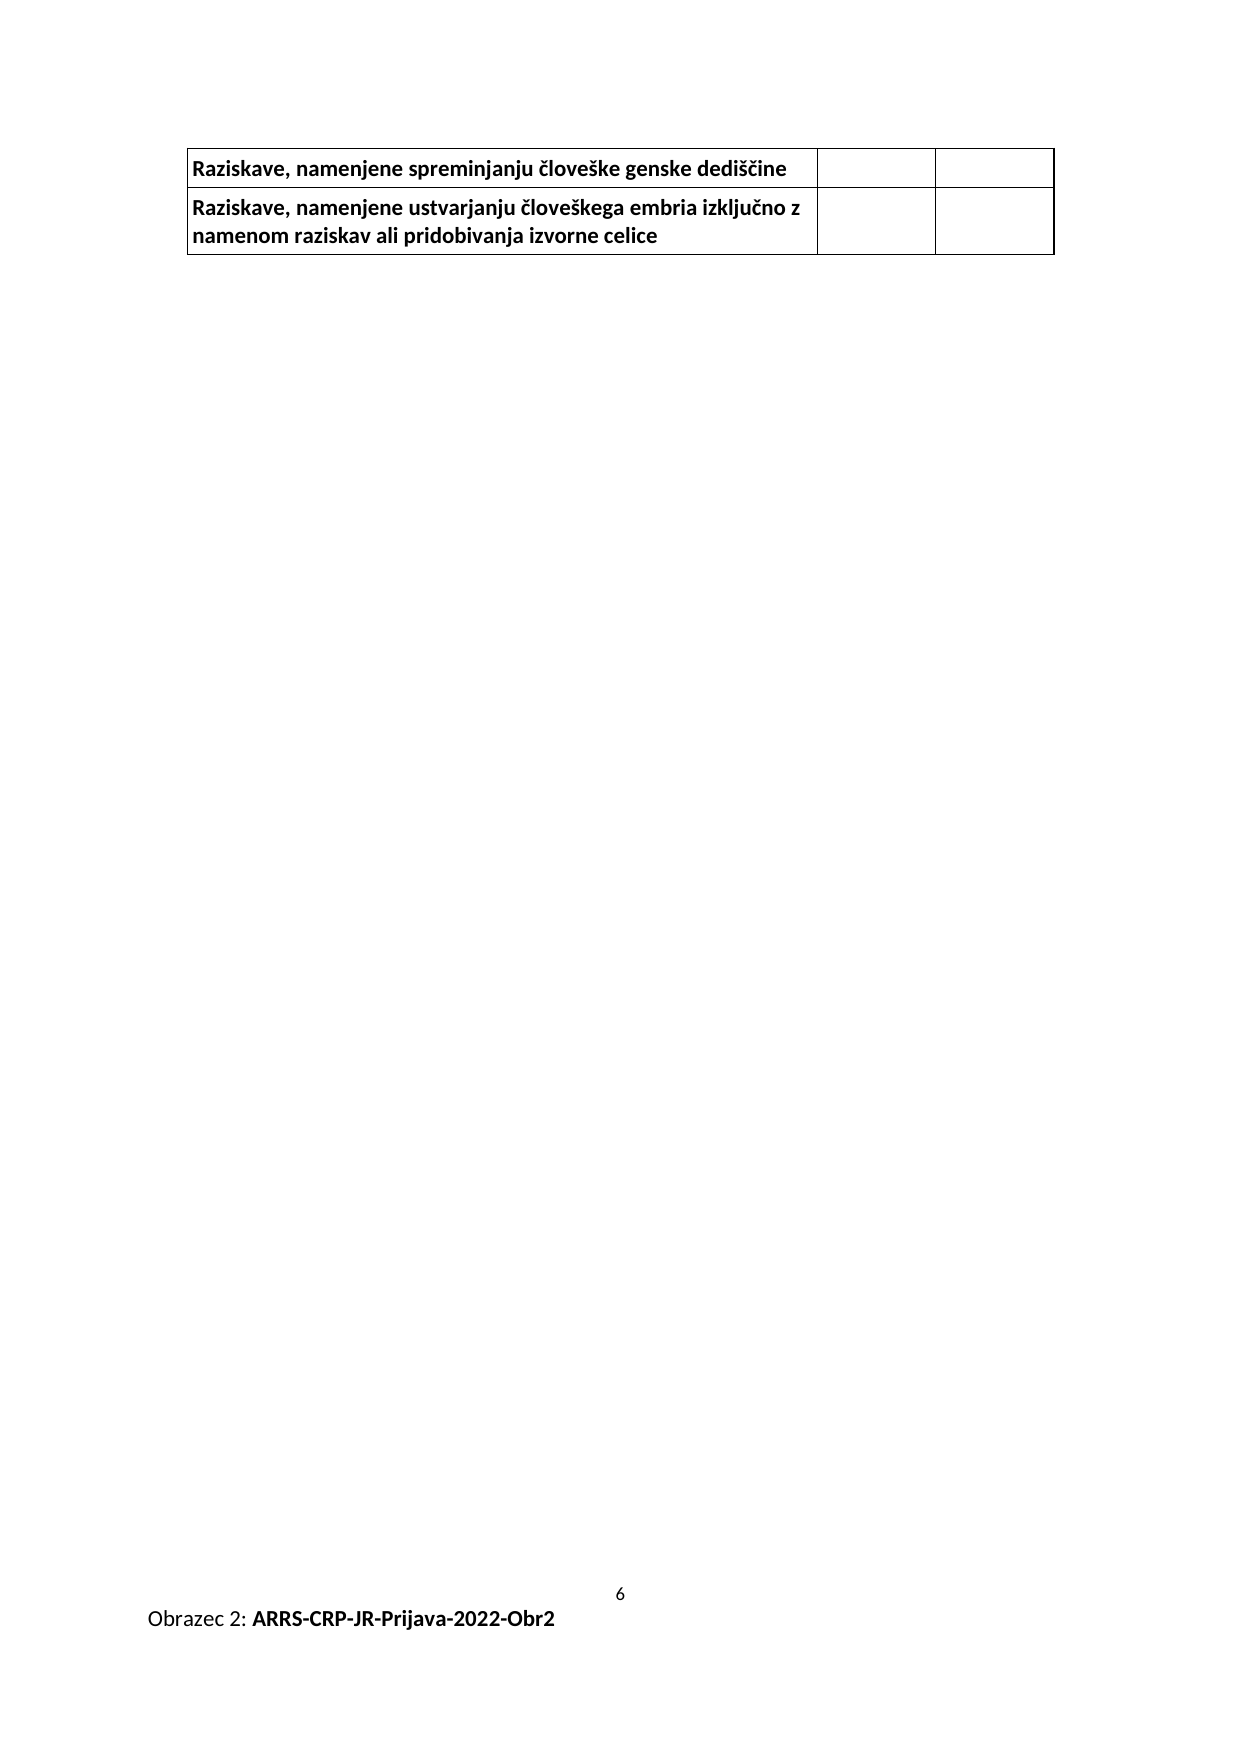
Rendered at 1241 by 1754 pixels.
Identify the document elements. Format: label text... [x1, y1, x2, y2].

table_cell Raziskave, namenjene spreminjanju človeške genske dediščine [188, 149, 817, 187]
table_cell [818, 149, 935, 187]
table_cell [818, 188, 935, 253]
table_cell Raziskave, namenjene ustvarjanju človeškega embria izključno z namenom raziskav ali pridobivanja izvorne celice [188, 188, 817, 253]
table_cell [936, 149, 1053, 187]
table_cell [936, 188, 1053, 253]
